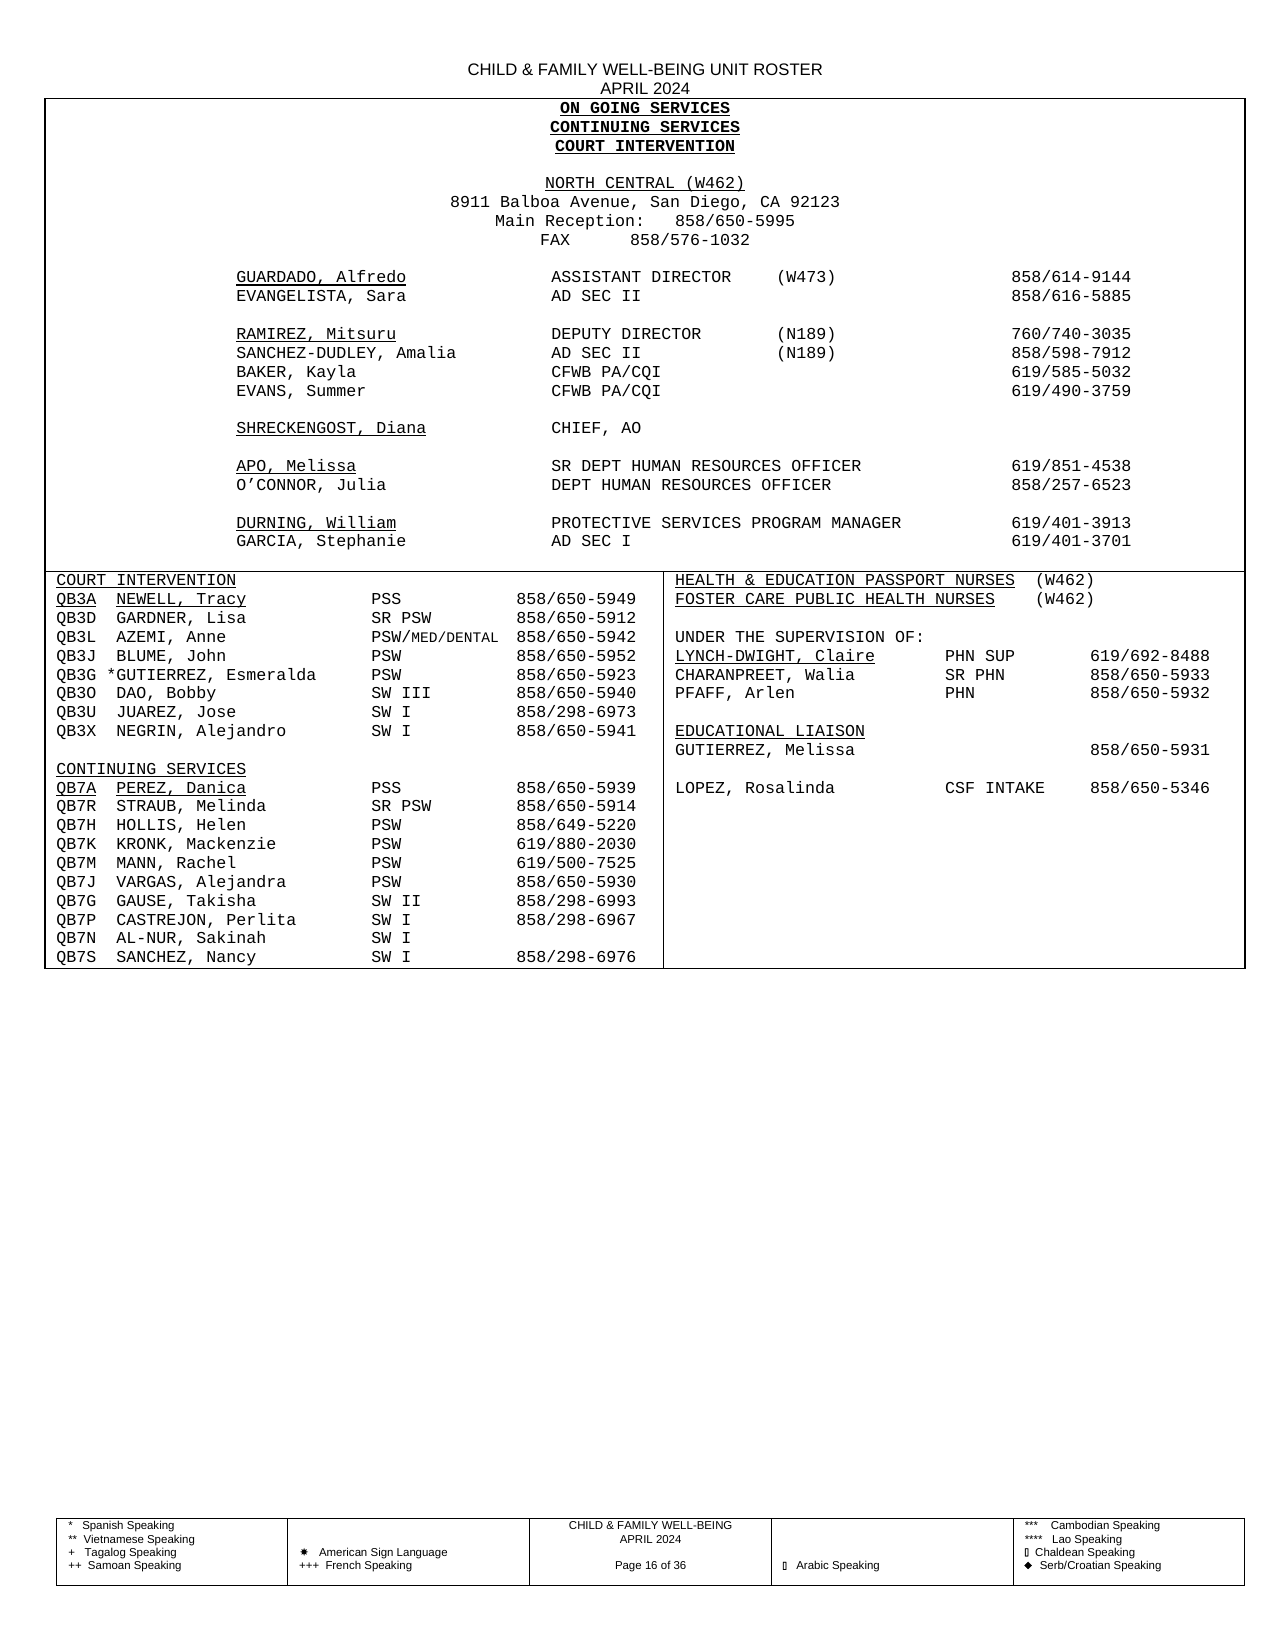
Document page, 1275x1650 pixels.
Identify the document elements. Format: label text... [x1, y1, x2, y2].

table_header ON GOING SERVICES CONTINUING SERVICES COURT INTERVENTION NORTH CENTRAL (W462) 8911 Balboa Avenue, San Diego, CA 92123 Main Reception: 858/650-5995 FAX 858/576-1032 GUARDADO, Alfredo ASSISTANT DIRECTOR (W473) 858/614-9144 EVANGELISTA, Sara AD SEC II 858/616-5885 RAMIREZ, Mitsuru DEPUTY DIRECTOR (N189) 760/740-3035 SANCHEZ-DUDLEY, Amalia AD SEC II (N189) 858/598-7912 BAKER, Kayla CFWB PA/CQI 619/585-5032 EVANS, Summer CFWB PA/CQI 619/490-3759 SHRECKENGOST, Diana CHIEF, AO APO, Melissa SR DEPT HUMAN RESOURCES OFFICER 619/851-4538 O’CONNOR, Julia DEPT HUMAN RESOURCES OFFICER 858/257-6523 DURNING, William PROTECTIVE SERVICES PROGRAM MANAGER 619/401-3913 GARCIA, Stephanie AD SEC I 619/401-3701 [46, 99, 1244, 571]
table_cell COURT INTERVENTION QB3A NEWELL, Tracy PSS 858/650-5949 QB3D GARDNER, Lisa SR PSW 858/650-5912 QB3L AZEMI, Anne PSW/MED/DENTAL 858/650-5942 QB3J BLUME, John PSW 858/650-5952 QB3G *GUTIERREZ, Esmeralda PSW 858/650-5923 QB3O DAO, Bobby SW III 858/650-5940 QB3U JUAREZ, Jose SW I 858/298-6973 QB3X NEGRIN, Alejandro SW I 858/650-5941 CONTINUING SERVICES QB7A PEREZ, Danica PSS 858/650-5939 QB7R STRAUB, Melinda SR PSW 858/650-5914 QB7H HOLLIS, Helen PSW 858/649-5220 QB7K KRONK, Mackenzie PSW 619/880-2030 QB7M MANN, Rachel PSW 619/500-7525 QB7J VARGAS, Alejandra PSW 858/650-5930 QB7G GAUSE, Takisha SW II 858/298-6993 QB7P CASTREJON, Perlita SW I 858/298-6967 QB7N AL-NUR, Sakinah SW I QB7S SANCHEZ, Nancy SW I 858/298-6976 [46, 572, 663, 968]
table_cell HEALTH & EDUCATION PASSPORT NURSES (W462) FOSTER CARE PUBLIC HEALTH NURSES (W462) UNDER THE SUPERVISION OF: LYNCH-DWIGHT, Claire PHN SUP 619/692-8488 CHARANPREET, Walia SR PHN 858/650-5933 PFAFF, Arlen PHN 858/650-5932 EDUCATIONAL LIAISON GUTIERREZ, Melissa 858/650-5931 LOPEZ, Rosalinda CSF INTAKE 858/650-5346 [664, 572, 1244, 968]
